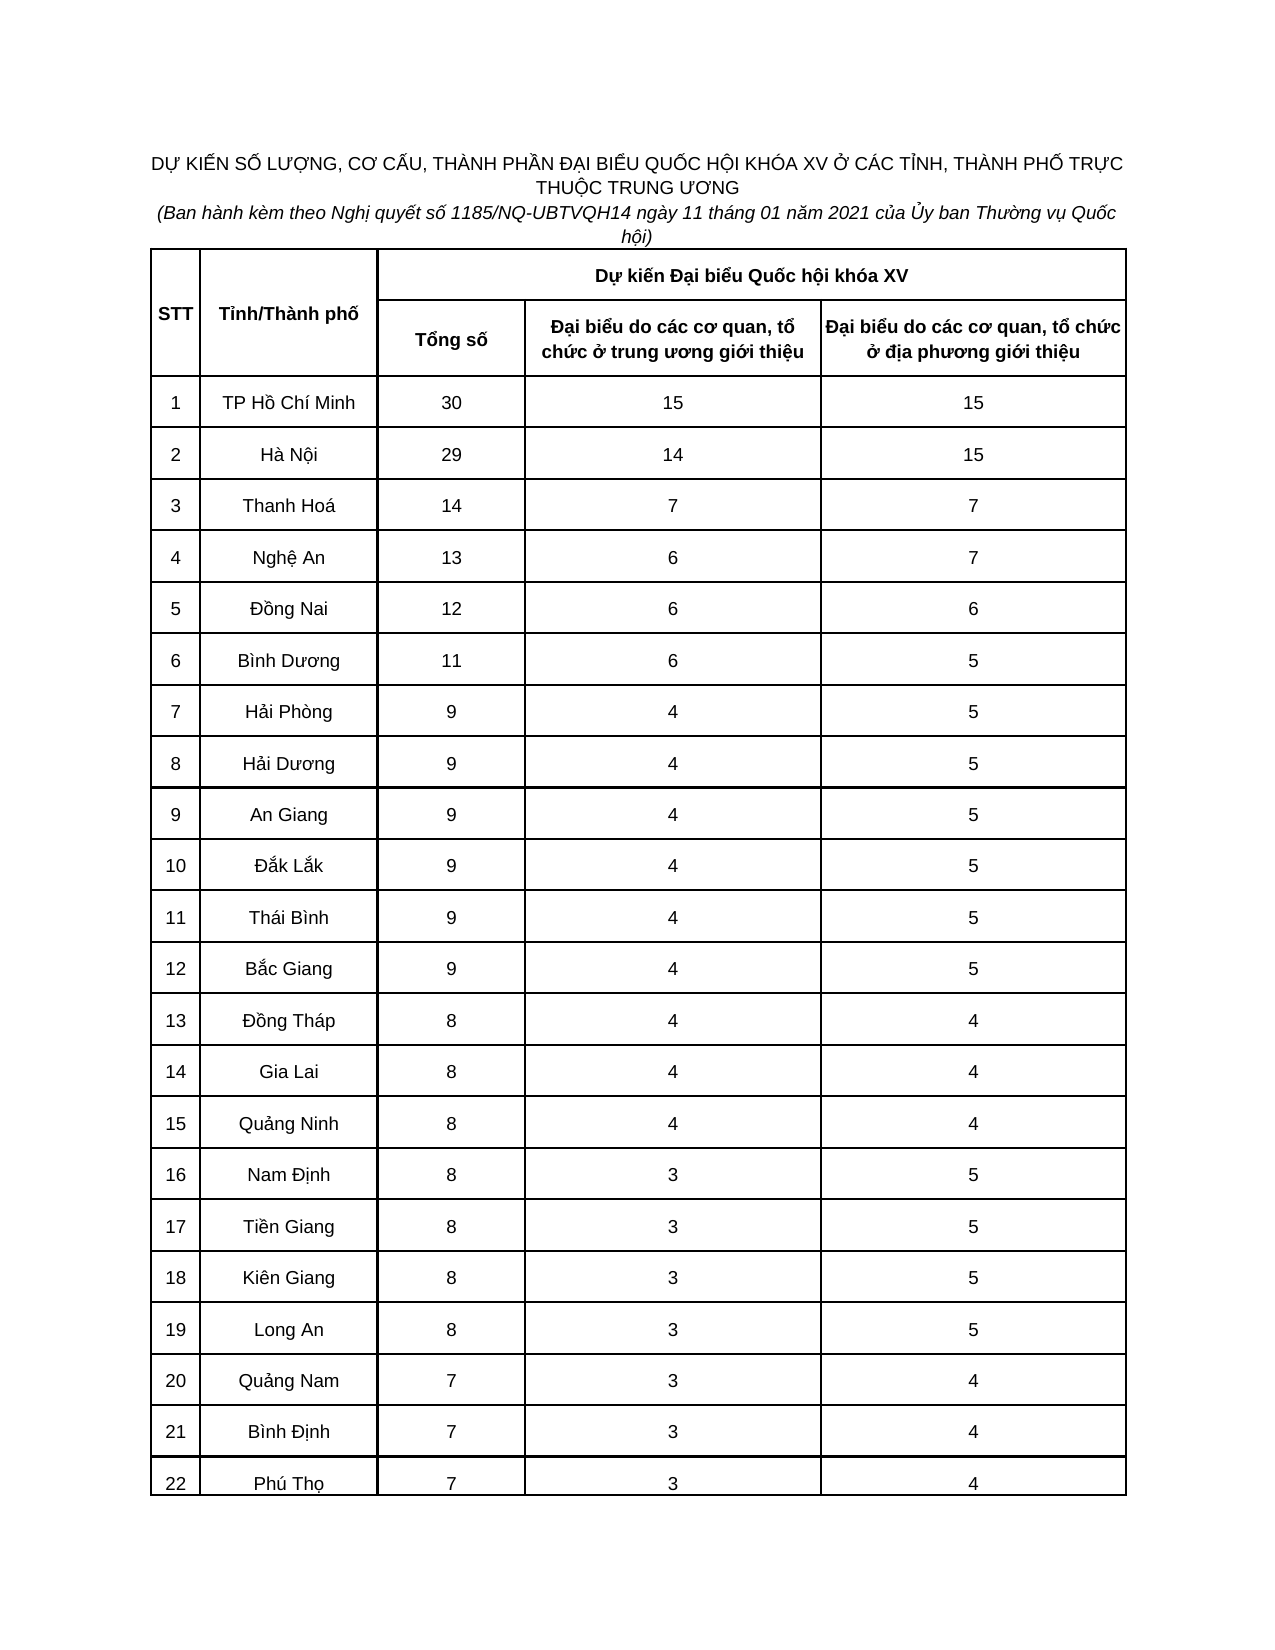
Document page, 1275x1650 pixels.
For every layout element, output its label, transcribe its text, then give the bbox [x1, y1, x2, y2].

table_cell 4 [526, 1046, 820, 1095]
table_cell 14 [152, 1046, 199, 1095]
table_cell 4 [526, 1097, 820, 1147]
table_cell TP Hồ Chí Minh [201, 377, 376, 426]
table_cell 15 [152, 1097, 199, 1147]
table_cell 8 [379, 1252, 524, 1301]
table_cell 4 [526, 994, 820, 1044]
table_cell 3 [152, 480, 199, 529]
table_cell 5 [822, 1303, 1125, 1352]
table_cell 9 [379, 891, 524, 941]
table_cell 14 [526, 428, 820, 478]
table_cell 4 [526, 737, 820, 786]
table_cell 12 [152, 943, 199, 992]
table_cell 8 [379, 1200, 524, 1249]
table_cell 30 [379, 377, 524, 426]
table_cell Nam Định [201, 1149, 376, 1198]
table_cell 13 [152, 994, 199, 1044]
table_cell 16 [152, 1149, 199, 1198]
table_cell 5 [822, 891, 1125, 941]
table_cell Bình Định [201, 1406, 376, 1455]
table_cell 5 [822, 634, 1125, 683]
table_cell 6 [526, 531, 820, 581]
table_cell 11 [379, 634, 524, 683]
table_cell 9 [379, 840, 524, 889]
table_cell 6 [822, 583, 1125, 632]
table_cell 4 [526, 789, 820, 838]
table_cell 3 [526, 1303, 820, 1352]
table_cell 8 [379, 1097, 524, 1147]
table_cell 17 [152, 1200, 199, 1249]
table_header Tỉnh/Thành phố [201, 250, 376, 375]
table_cell 7 [379, 1406, 524, 1455]
table_cell 8 [379, 1149, 524, 1198]
table_cell 18 [152, 1252, 199, 1301]
table_cell 4 [822, 1458, 1125, 1494]
table_cell 9 [379, 737, 524, 786]
table_cell 5 [822, 1252, 1125, 1301]
table_cell 3 [526, 1149, 820, 1198]
table_cell 8 [152, 737, 199, 786]
table_cell 9 [152, 789, 199, 838]
table_cell 4 [822, 994, 1125, 1044]
table_cell Tổng số [379, 301, 524, 375]
table_header Dự kiến Đại biểu Quốc hội khóa XV [379, 250, 1125, 299]
table_cell 9 [379, 789, 524, 838]
table_cell 6 [526, 583, 820, 632]
table_cell 7 [379, 1458, 524, 1494]
table_cell Hải Phòng [201, 686, 376, 735]
table_cell 7 [152, 686, 199, 735]
table_cell 20 [152, 1355, 199, 1404]
table_cell 5 [822, 737, 1125, 786]
table_cell Gia Lai [201, 1046, 376, 1095]
table_cell 21 [152, 1406, 199, 1455]
table_cell 7 [379, 1355, 524, 1404]
table_cell 6 [152, 634, 199, 683]
table_cell 3 [526, 1355, 820, 1404]
table_cell Quảng Nam [201, 1355, 376, 1404]
table_cell 19 [152, 1303, 199, 1352]
table_cell 8 [379, 1303, 524, 1352]
table_cell Đại biểu do các cơ quan, tổ chức ở trung ương giới thiệu [526, 301, 820, 375]
table_cell An Giang [201, 789, 376, 838]
table_cell 11 [152, 891, 199, 941]
table_cell 29 [379, 428, 524, 478]
table_cell 4 [526, 943, 820, 992]
table_cell Bình Dương [201, 634, 376, 683]
table_cell 1 [152, 377, 199, 426]
table_cell 15 [526, 377, 820, 426]
table_cell 4 [526, 686, 820, 735]
table_cell 8 [379, 1046, 524, 1095]
table_cell 5 [822, 943, 1125, 992]
table_cell 3 [526, 1406, 820, 1455]
table_cell Thái Bình [201, 891, 376, 941]
table_cell 5 [152, 583, 199, 632]
table_cell 3 [526, 1200, 820, 1249]
table_cell 5 [822, 1200, 1125, 1249]
table_cell 22 [152, 1458, 199, 1494]
table_cell Đồng Tháp [201, 994, 376, 1044]
table_cell 7 [822, 480, 1125, 529]
table_cell 3 [526, 1458, 820, 1494]
table_cell Bắc Giang [201, 943, 376, 992]
text DỰ KIẾN SỐ LƯỢNG, CƠ CẤU, THÀNH PHẦN ĐẠI BIỂU QUỐC HỘI KHÓA XV Ở CÁC TỈNH, THÀNH PHỐ TRỰC THUỘC TRUNG ƯƠNG (Ban hành kèm theo Nghị quyết số 1185/NQ-UBTVQH14 ngày 11 tháng 01 năm 2021 của Ủy ban Thường vụ Quốc hội) [150, 150, 1125, 247]
table_cell Hải Dương [201, 737, 376, 786]
table_cell 4 [822, 1406, 1125, 1455]
table_cell 5 [822, 1149, 1125, 1198]
table_cell 9 [379, 686, 524, 735]
table_cell 4 [822, 1355, 1125, 1404]
table_cell 10 [152, 840, 199, 889]
table_cell 4 [822, 1046, 1125, 1095]
table_cell 4 [526, 891, 820, 941]
table_cell 3 [526, 1252, 820, 1301]
table_cell 5 [822, 686, 1125, 735]
table_cell 12 [379, 583, 524, 632]
table_cell 14 [379, 480, 524, 529]
table_cell 7 [822, 531, 1125, 581]
table_cell Tiền Giang [201, 1200, 376, 1249]
table_cell 5 [822, 840, 1125, 889]
table_cell 4 [152, 531, 199, 581]
table_cell 4 [526, 840, 820, 889]
table_cell Đồng Nai [201, 583, 376, 632]
table_cell Đại biểu do các cơ quan, tổ chức ở địa phương giới thiệu [822, 301, 1125, 375]
table_cell 9 [379, 943, 524, 992]
table_cell Hà Nội [201, 428, 376, 478]
table_cell Nghệ An [201, 531, 376, 581]
table_cell 15 [822, 377, 1125, 426]
table_cell 5 [822, 789, 1125, 838]
table_cell Quảng Ninh [201, 1097, 376, 1147]
table_cell 8 [379, 994, 524, 1044]
table_header STT [152, 250, 199, 375]
table_cell 15 [822, 428, 1125, 478]
table_cell Kiên Giang [201, 1252, 376, 1301]
table_cell Long An [201, 1303, 376, 1352]
table_cell Phú Thọ [201, 1458, 376, 1494]
table_cell Thanh Hoá [201, 480, 376, 529]
table_cell 6 [526, 634, 820, 683]
table_cell 4 [822, 1097, 1125, 1147]
table_cell 2 [152, 428, 199, 478]
table_cell Đắk Lắk [201, 840, 376, 889]
table_cell 13 [379, 531, 524, 581]
table_cell 7 [526, 480, 820, 529]
